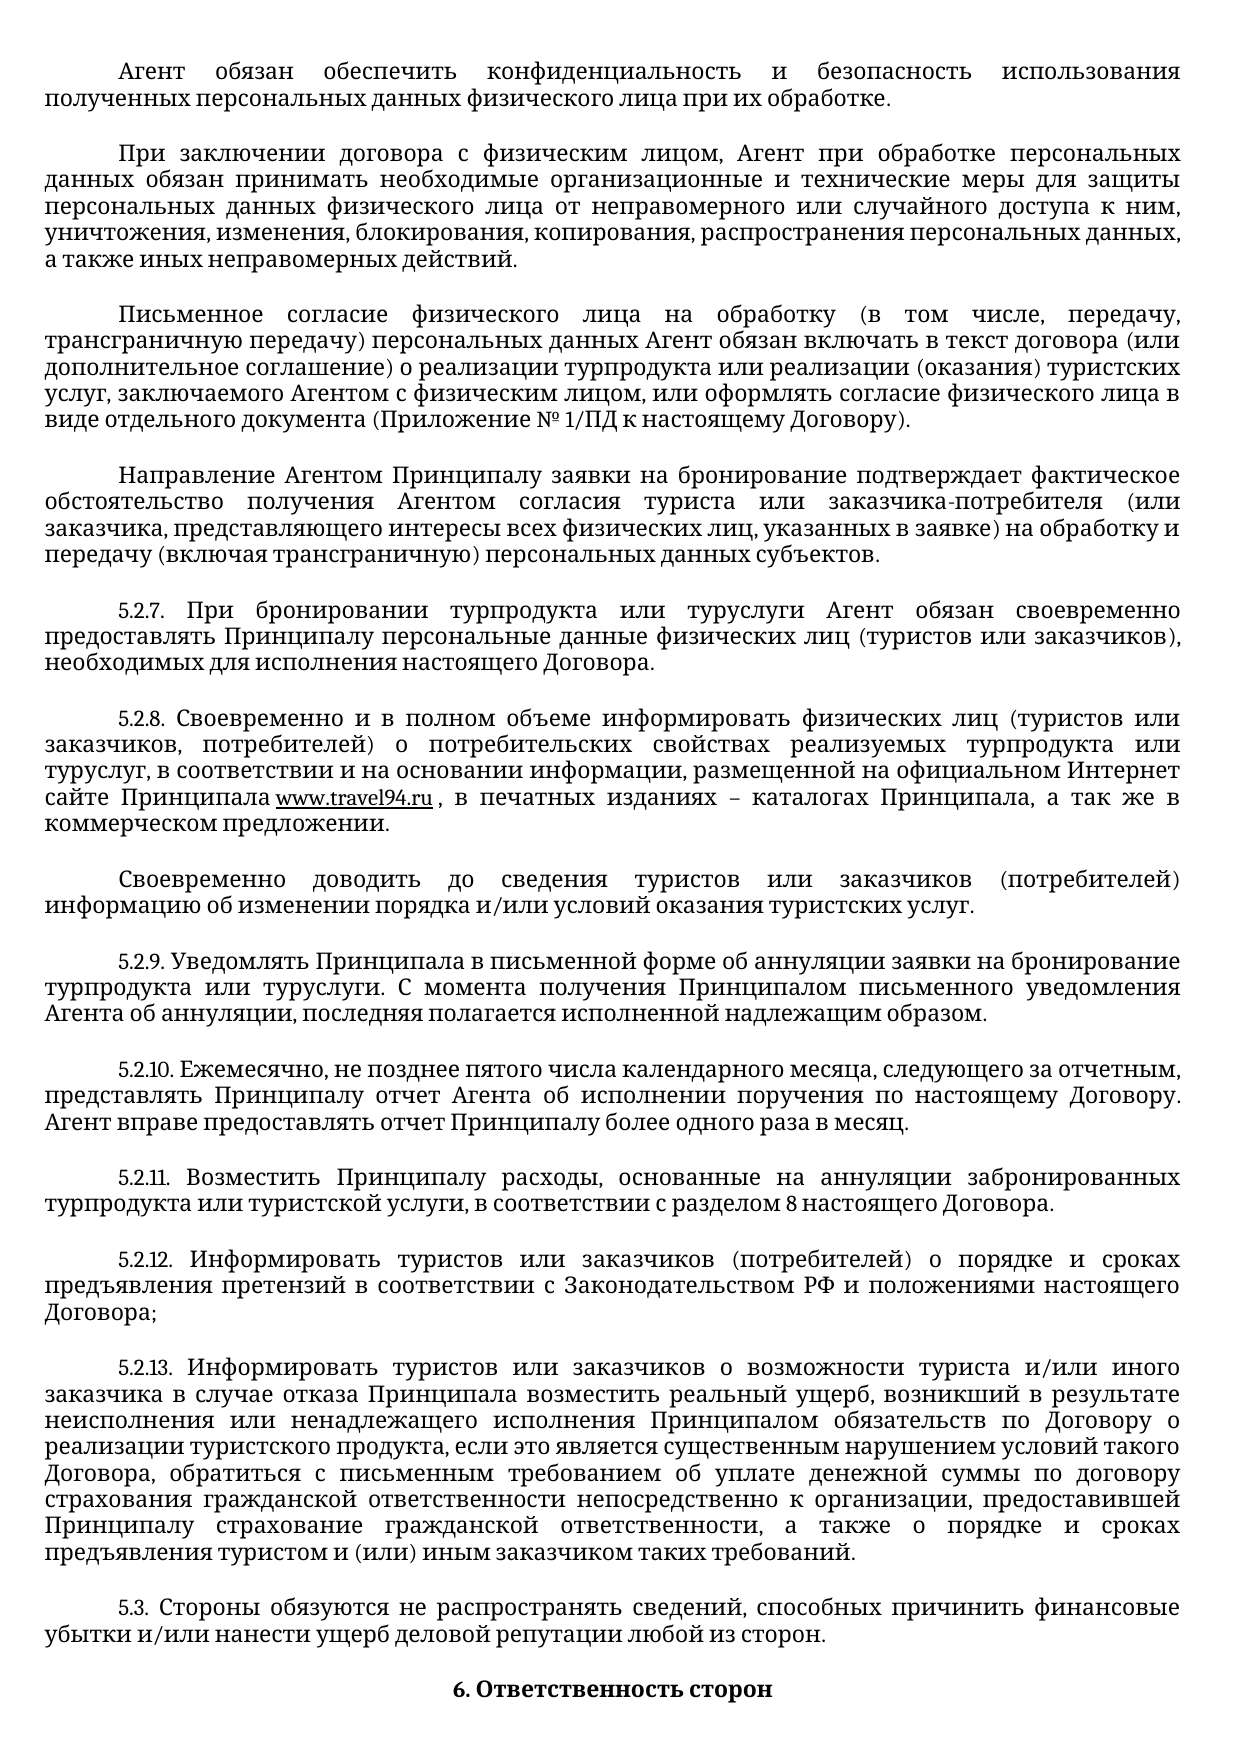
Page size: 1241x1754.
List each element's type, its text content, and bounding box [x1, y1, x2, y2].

text 5.2.11. Возместить Принципалу расходы, основанные на аннуляции забронированных турпродукта или туристской услуги, в соответствии с разделом 8 настоящего Договора. [44, 1165, 1181, 1218]
text 5.2.10. Ежемесячно, не позднее пятого числа календарного месяца, следующего за отчетным, представлять Принципалу отчет Агента об исполнении поручения по настоящему Договору. Агент вправе предоставлять отчет Принципалу более одного раза в месяц. [44, 1057, 1181, 1136]
text 5.2.7. При бронировании турпродукта или туруслуги Агент обязан своевременно предоставлять Принципалу персональные данные физических лиц (туристов или заказчиков), необходимых для исполнения настоящего Договора. [44, 597, 1181, 676]
text Направление Агентом Принципалу заявки на бронирование подтверждает фактическое обстоятельство получения Агентом согласия туриста или заказчика-потребителя (или заказчика, представляющего интересы всех физических лиц, указанных в заявке) на обработку и передачу (включая трансграничную) персональных данных субъектов. [44, 463, 1181, 568]
text Письменное согласие физического лица на обработку (в том числе, передачу, трансграничную передачу) персональных данных Агент обязан включать в текст договора (или дополнительное соглашение) о реализации турпродукта или реализации (оказания) туристских услуг, заключаемого Агентом с физическим лицом, или оформлять согласие физического лица в виде отдельного документа (Приложение № 1/ПД к настоящему Договору). [44, 302, 1181, 434]
text 5.2.12. Информировать туристов или заказчиков (потребителей) о порядке и сроках предъявления претензий в соответствии с Законодательством РФ и положениями настоящего Договора; [44, 1247, 1181, 1326]
text Своевременно доводить до сведения туристов или заказчиков (потребителей) информацию об изменении порядка и/или условий оказания туристских услуг. [44, 867, 1181, 919]
text 5.2.8. Своевременно и в полном объеме информировать физических лиц (туристов или заказчиков, потребителей) о потребительских свойствах реализуемых турпродукта или туруслуг, в соответствии и на основании информации, размещенной на официальном Интернет сайте Принципала www.travel94.ru , в печатных изданиях – каталогах Принципала, а так же в коммерческом предложении. [44, 706, 1181, 837]
text 5.2.13. Информировать туристов или заказчиков о возможности туриста и/или иного заказчика в случае отказа Принципала возместить реальный ущерб, возникший в результате неисполнения или ненадлежащего исполнения Принципалом обязательств по Договору о реализации туристского продукта, если это является существенным нарушением условий такого Договора, обратиться с письменным требованием об уплате денежной суммы по договору страхования гражданской ответственности непосредственно к организации, предоставившей Принципалу страхование гражданской ответственности, а также о порядке и сроках предъявления туристом и (или) иным заказчиком таких требований. [44, 1355, 1181, 1566]
text Агент обязан обеспечить конфиденциальность и безопасность использования полученных персональных данных физического лица при их обработке. [44, 59, 1181, 112]
text При заключении договора с физическим лицом, Агент при обработке персональных данных обязан принимать необходимые организационные и технические меры для защиты персональных данных физического лица от неправомерного или случайного доступа к ним, уничтожения, изменения, блокирования, копирования, распространения персональных данных, а также иных неправомерных действий. [44, 141, 1181, 273]
text 5.3. Стороны обязуются не распространять сведений, способных причинить финансовые убытки и/или нанести ущерб деловой репутации любой из сторон. [44, 1595, 1181, 1648]
text 5.2.9. Уведомлять Принципала в письменной форме об аннуляции заявки на бронирование турпродукта или туруслуги. С момента получения Принципалом письменного уведомления Агента об аннуляции, последняя полагается исполненной надлежащим образом. [44, 948, 1181, 1027]
text 6. Ответственность сторон [44, 1677, 1181, 1703]
